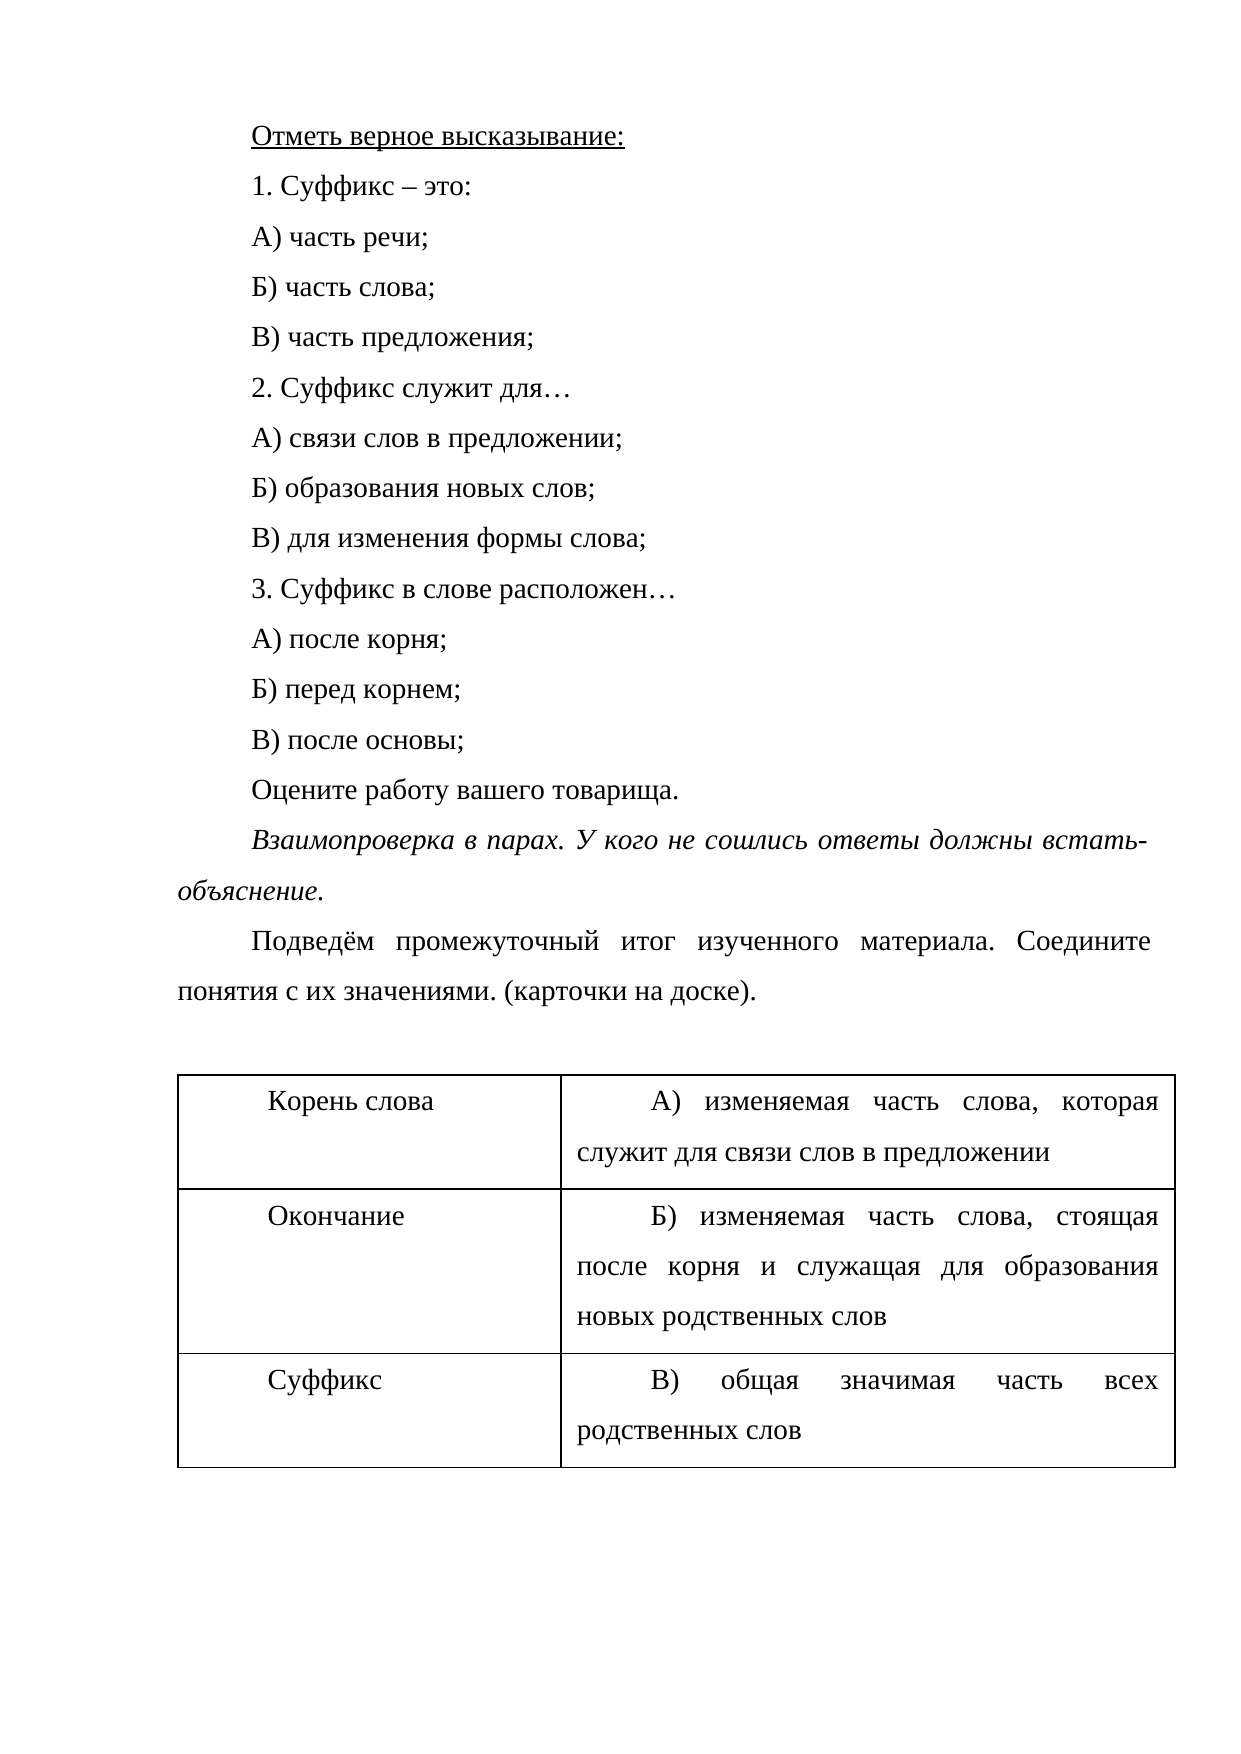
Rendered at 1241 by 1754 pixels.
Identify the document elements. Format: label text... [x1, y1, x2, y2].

text Взаимопроверка в парах. У кого не сошлись ответы должны встать-объяснение. [177, 822, 1152, 906]
table_cell Окончание [179, 1190, 560, 1353]
text Оцените работу вашего товарища. [177, 772, 1152, 806]
table_header А) изменяемая часть слова, которая служит для связи слов в предложении [562, 1076, 1174, 1188]
text В) после основы; [177, 722, 1152, 755]
text Подведём промежуточный итог изученного материала. Соедините понятия с их значениями. (карточки на доске). [177, 923, 1152, 1007]
text Б) перед корнем; [177, 672, 1152, 705]
table_cell Суффикс [179, 1354, 560, 1467]
text 2. Суффикс служит для… [177, 370, 1152, 403]
text Б) образования новых слов; [177, 470, 1152, 504]
text В) для изменения формы слова; [177, 521, 1152, 554]
text В) часть предложения; [177, 319, 1152, 353]
text 3. Суффикс в слове расположен… [177, 571, 1152, 604]
table_cell Б) изменяемая часть слова, стоящая после корня и служащая для образования новых родственных слов [562, 1190, 1174, 1353]
text А) после корня; [177, 621, 1152, 655]
table_header Корень слова [179, 1076, 560, 1188]
text А) связи слов в предложении; [177, 420, 1152, 453]
text А) часть речи; [177, 219, 1152, 252]
text Отметь верное высказывание: [177, 118, 1152, 152]
text 1. Суффикс – это: [177, 168, 1152, 202]
text Б) часть слова; [177, 269, 1152, 303]
table_cell В) общая значимая часть всех родственных слов [562, 1354, 1174, 1467]
